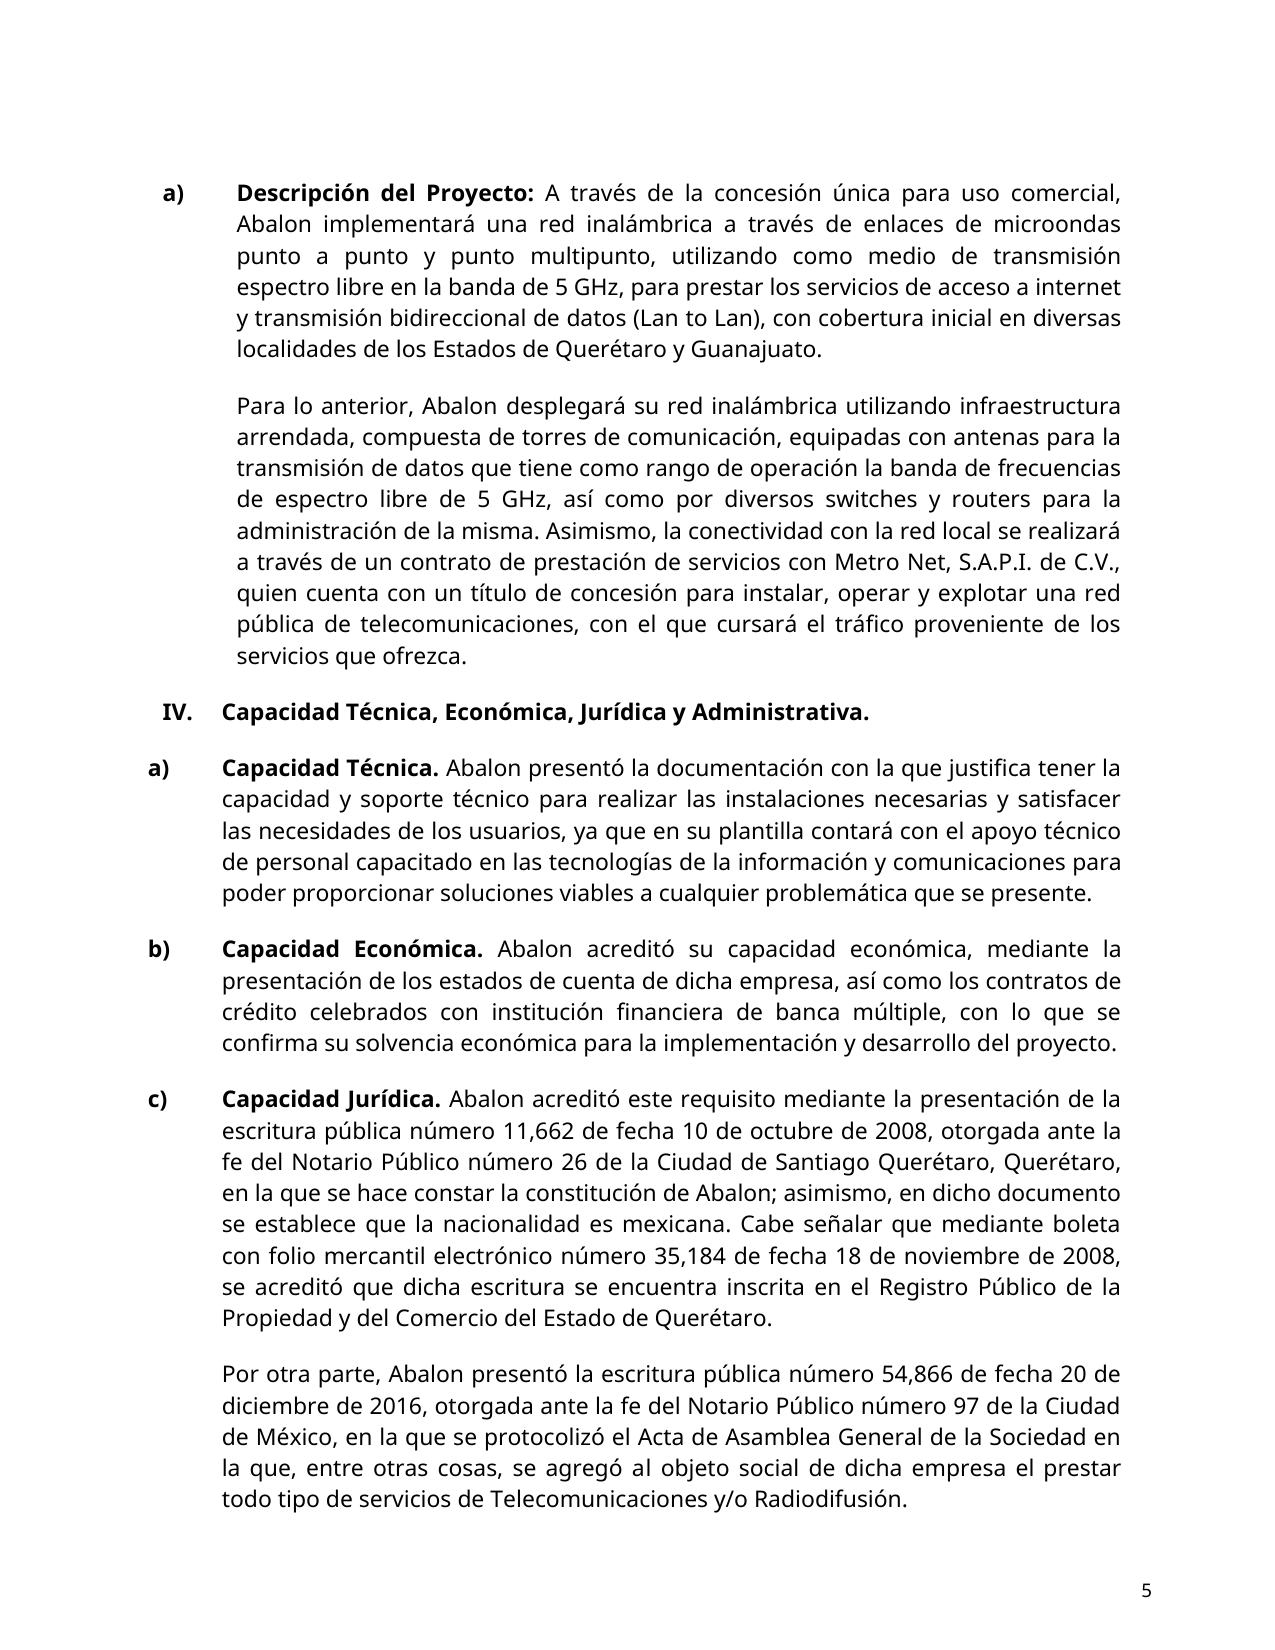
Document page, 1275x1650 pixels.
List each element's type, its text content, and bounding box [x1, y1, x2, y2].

list Para lo anterior, Abalon desplegará su red inalámbrica utilizando infraestructura arrendada, compuesta de torres de comunicación, equipadas con antenas para la transmisión de datos que tiene como rango de operación la banda de frecuencias de espectro libre de 5 GHz, así como por diversos switches y routers para la administración de la misma. Asimismo, la conectividad con la red local se realizará a través de un contrato de prestación de servicios con Metro Net, S.A.P.I. de C.V., quien cuenta con un título de concesión para instalar, operar y explotar una red pública de telecomunicaciones, con el que cursará el tráfico proveniente de los servicios que ofrezca. [236, 390, 1122, 671]
list Capacidad Jurídica. Abalon acreditó este requisito mediante la presentación de la escritura pública número 11,662 de fecha 10 de octubre de 2008, otorgada ante la fe del Notario Público número 26 de la Ciudad de Santiago Querétaro, Querétaro, en la que se hace constar la constitución de Abalon; asimismo, en dicho documento se establece que la nacionalidad es mexicana. Cabe señalar que mediante boleta con folio mercantil electrónico número 35,184 de fecha 18 de noviembre de 2008, se acreditó que dicha escritura se encuentra inscrita en el Registro Público de la Propiedad y del Comercio del Estado de Querétaro. [148, 1083, 1122, 1333]
list Por otra parte, Abalon presentó la escritura pública número 54,866 de fecha 20 de diciembre de 2016, otorgada ante la fe del Notario Público número 97 de la Ciudad de México, en la que se protocolizó el Acta de Asamblea General de la Sociedad en la que, entre otras cosas, se agregó al objeto social de dicha empresa el prestar todo tipo de servicios de Telecomunicaciones y/o Radiodifusión. [222, 1358, 1122, 1515]
list Descripción del Proyecto: A través de la concesión única para uso comercial, Abalon implementará una red inalámbrica a través de enlaces de microondas punto a punto y punto multipunto, utilizando como medio de transmisión espectro libre en la banda de 5 GHz, para prestar los servicios de acceso a internet y transmisión bidireccional de datos (Lan to Lan), con cobertura inicial en diversas localidades de los Estados de Querétaro y Guanajuato. [162, 177, 1122, 365]
list Capacidad Económica. Abalon acreditó su capacidad económica, mediante la presentación de los estados de cuenta de dicha empresa, así como los contratos de crédito celebrados con institución financiera de banca múltiple, con lo que se confirma su solvencia económica para la implementación y desarrollo del proyecto. [148, 933, 1122, 1058]
list Capacidad Técnica. Abalon presentó la documentación con la que justifica tener la capacidad y soporte técnico para realizar las instalaciones necesarias y satisfacer las necesidades de los usuarios, ya que en su plantilla contará con el apoyo técnico de personal capacitado en las tecnologías de la información y comunicaciones para poder proporcionar soluciones viables a cualquier problemática que se presente. [148, 752, 1122, 908]
list Capacidad Técnica, Económica, Jurídica y Administrativa. [162, 696, 1122, 727]
